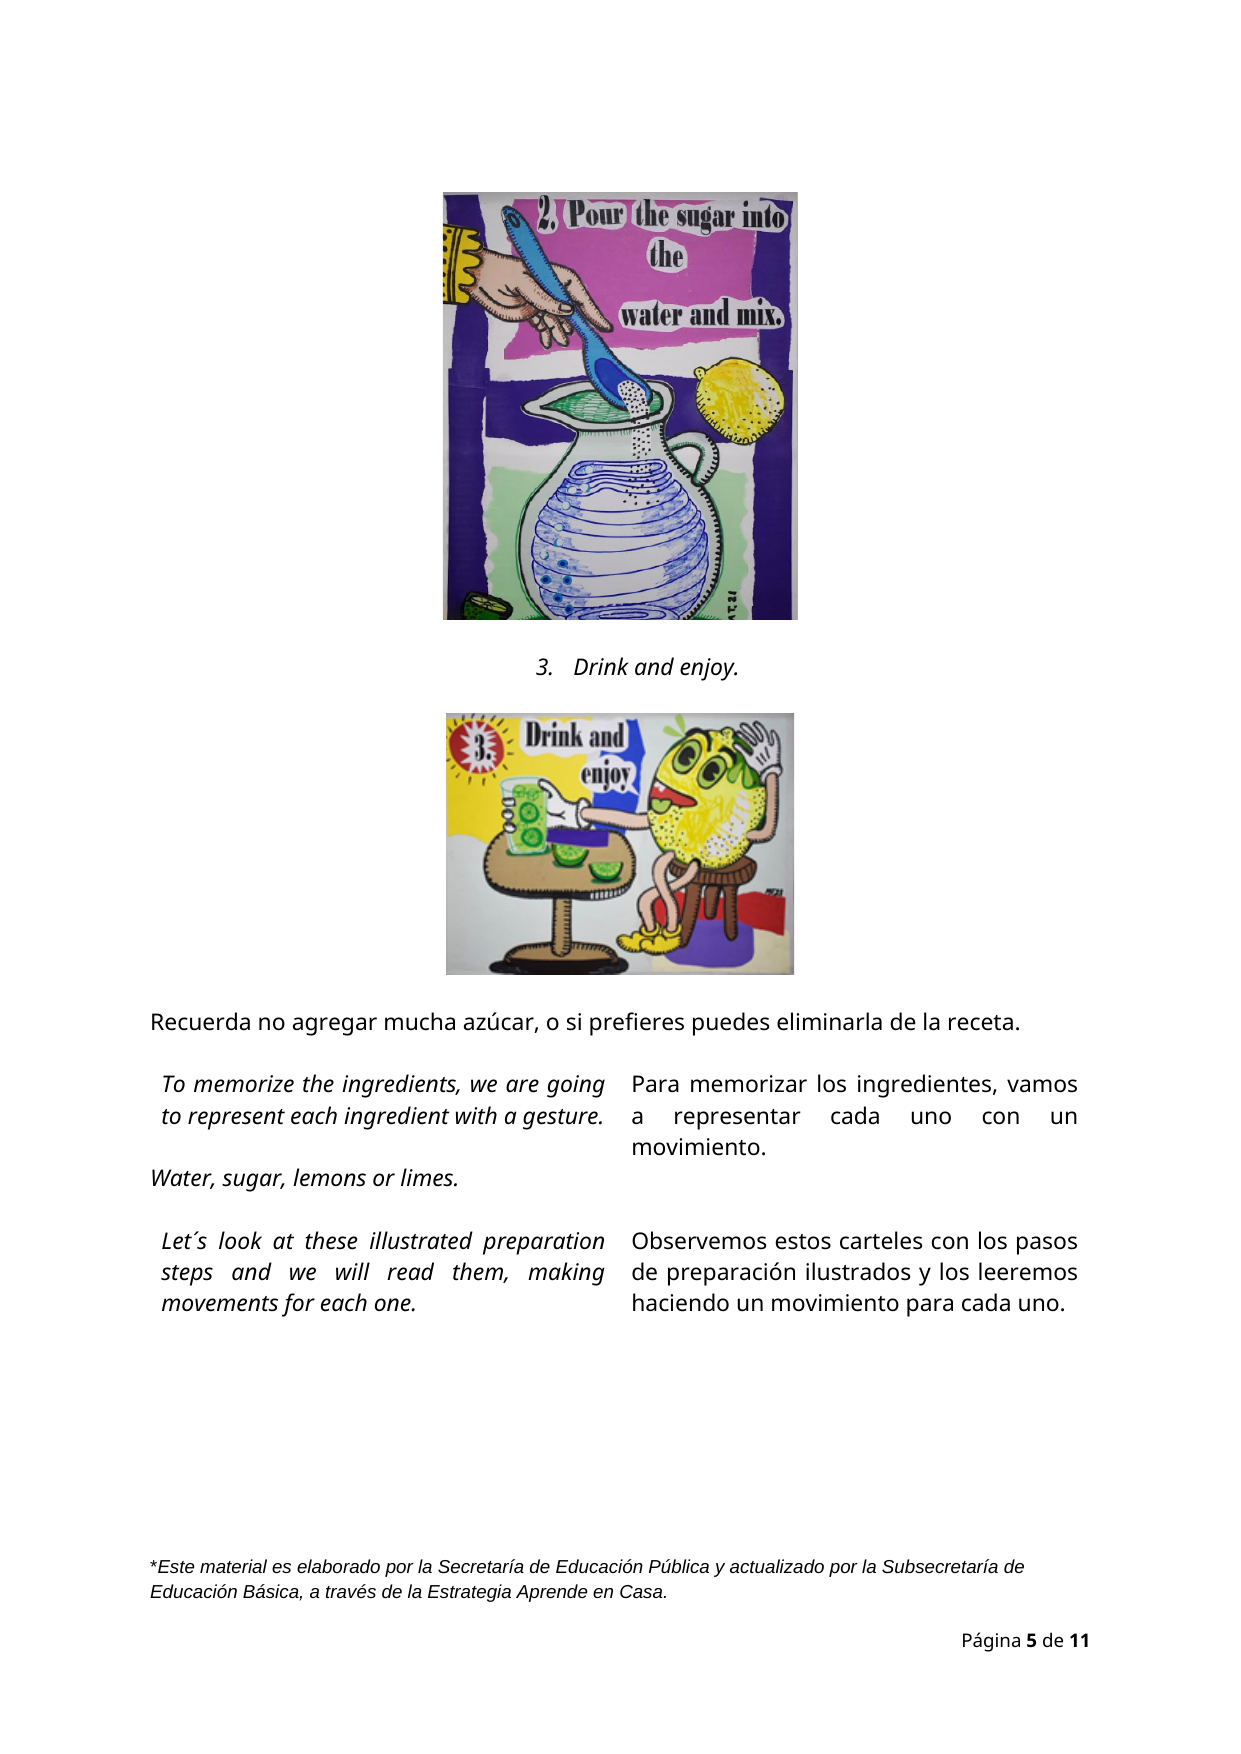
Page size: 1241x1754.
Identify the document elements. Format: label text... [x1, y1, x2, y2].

table_header Para memorizar los ingredientes, vamos a representar cada uno con un movimiento. [620, 1069, 1089, 1162]
list Drink and enjoy. [187, 651, 1090, 682]
table_header To memorize the ingredients, we are going to represent each ingredient with a gesture. [150, 1069, 620, 1162]
picture [446, 713, 795, 975]
picture [442, 192, 798, 620]
table_header Observemos estos carteles con los pasos de preparación ilustrados y los leeremos haciendo un movimiento para cada uno. [620, 1225, 1089, 1350]
text Water, sugar, lemons or limes. [150, 1162, 1090, 1193]
table_header Let´s look at these illustrated preparation steps and we will read them, making movements for each one. [150, 1225, 620, 1350]
text Recuerda no agregar mucha azúcar, o si prefieres puedes eliminarla de la receta. [150, 1006, 1090, 1037]
